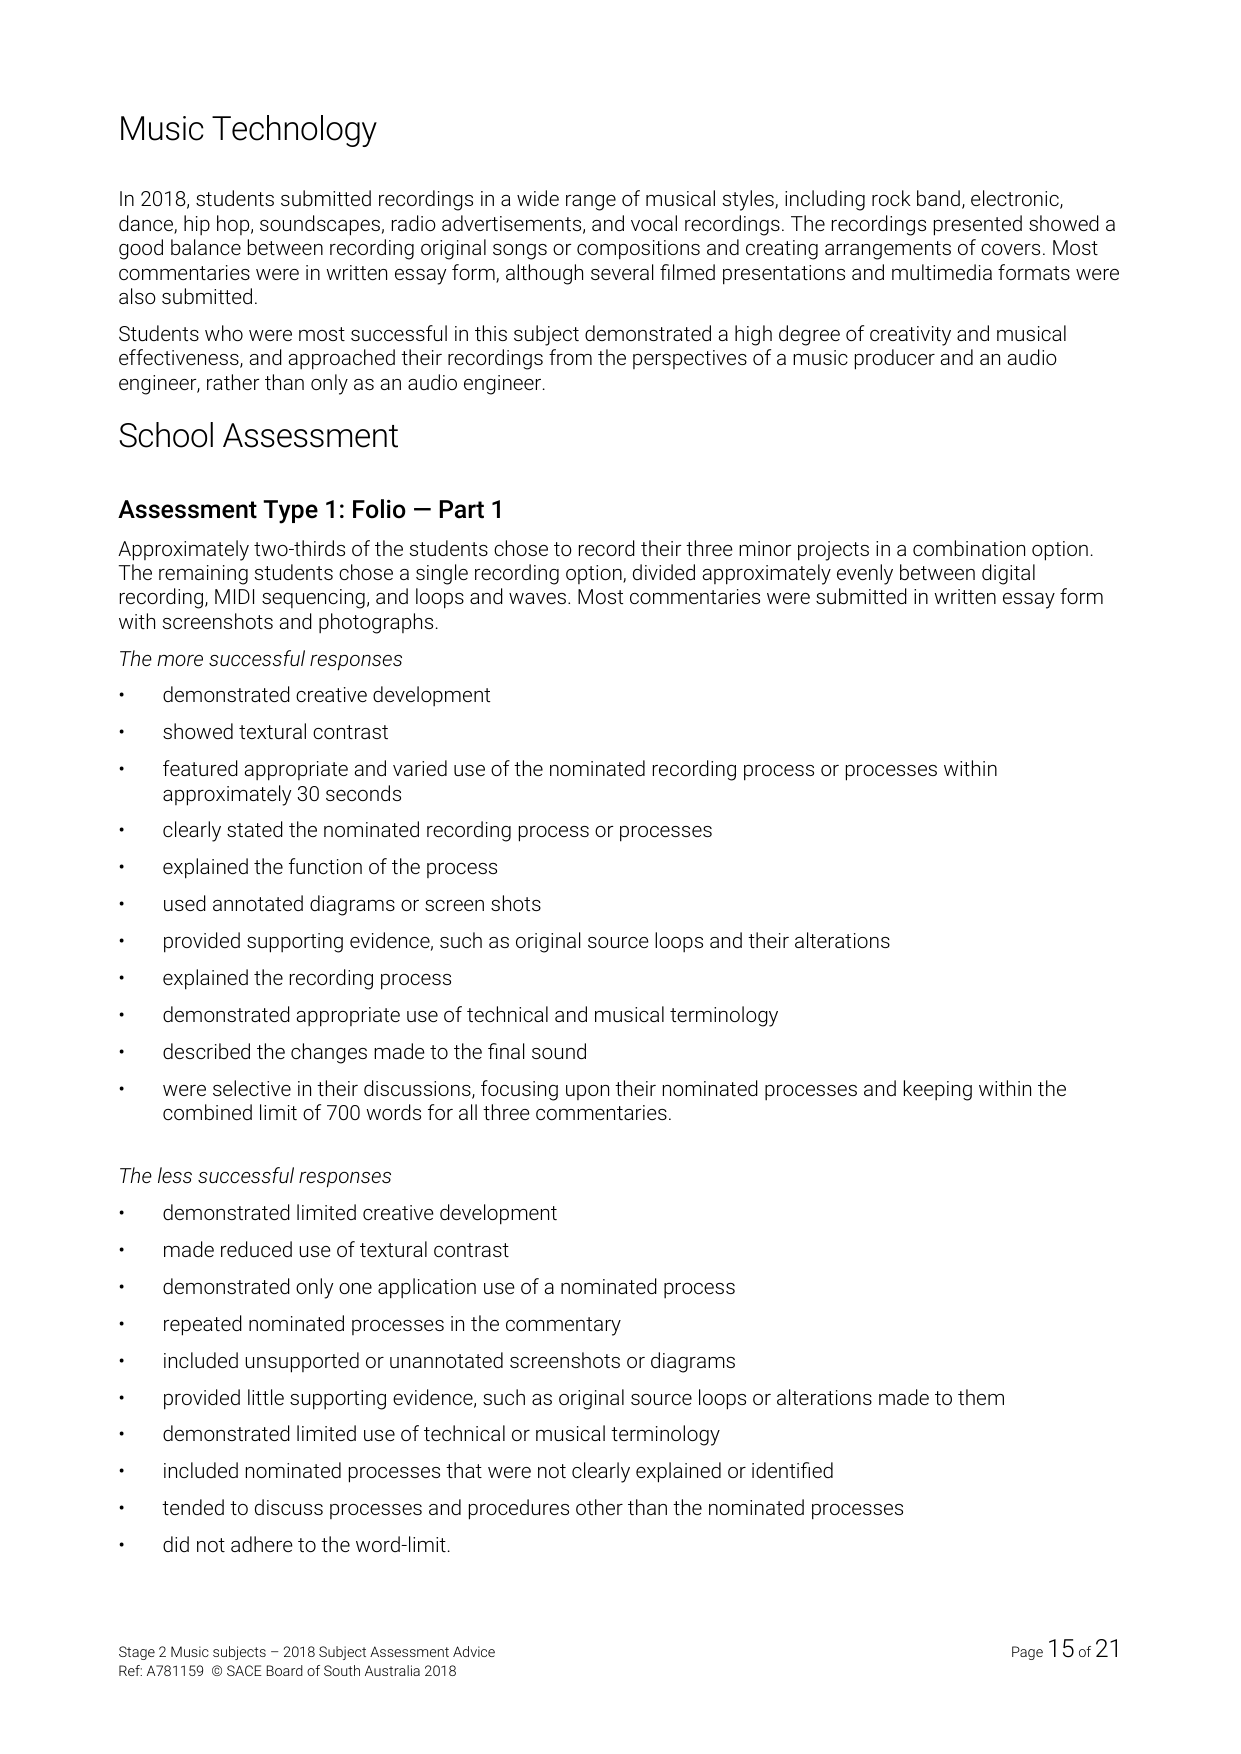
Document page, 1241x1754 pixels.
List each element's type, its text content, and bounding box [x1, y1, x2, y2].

text did not adhere to the word-limit. [118, 1533, 1122, 1557]
text included unsupported or unannotated screenshots or diagrams [118, 1349, 1122, 1373]
text In 2018, students submitted recordings in a wide range of musical styles, including rock band, electronic, dance, hip hop, soundscapes, radio advertisements, and vocal recordings. The recordings presented showed a good balance between recording original songs or compositions and creating arrangements of covers. Most commentaries were in written essay form, although several filmed presentations and multimedia formats were also submitted. [118, 187, 1122, 309]
text demonstrated limited creative development [118, 1201, 1122, 1226]
text used annotated diagrams or screen shots [118, 892, 1122, 917]
subtitle School Assessment [118, 407, 1122, 457]
text included nominated processes that were not clearly explained or identified [118, 1459, 1122, 1484]
text demonstrated limited use of technical or musical terminology [118, 1422, 1122, 1447]
text demonstrated creative development [118, 683, 1122, 708]
text tended to discuss processes and procedures other than the nominated processes [118, 1496, 1122, 1521]
text showed textural contrast [118, 720, 1122, 745]
text demonstrated appropriate use of technical and musical terminology [118, 1003, 1122, 1027]
text Students who were most successful in this subject demonstrated a high degree of creativity and musical effectiveness, and approached their recordings from the perspectives of a music producer and an audio engineer, rather than only as an audio engineer. [118, 322, 1122, 395]
subtitle Assessment Type 1: Folio — Part 1 [118, 495, 1122, 524]
text explained the recording process [118, 966, 1122, 990]
text were selective in their discussions, focusing upon their nominated processes and keeping within the combined limit of 700 words for all three commentaries. [118, 1077, 1122, 1125]
text demonstrated only one application use of a nominated process [118, 1275, 1122, 1299]
text The more successful responses [118, 647, 1122, 671]
subtitle Music Technology [118, 101, 1122, 151]
text repeated nominated processes in the commentary [118, 1312, 1122, 1336]
text clearly stated the nominated recording process or processes [118, 818, 1122, 843]
text made reduced use of textural contrast [118, 1238, 1122, 1262]
text provided supporting evidence, such as original source loops and their alterations [118, 929, 1122, 953]
text described the changes made to the final sound [118, 1040, 1122, 1064]
text The less successful responses [118, 1164, 1122, 1189]
text explained the function of the process [118, 855, 1122, 880]
text Approximately two-thirds of the students chose to record their three minor projects in a combination option. The remaining students chose a single recording option, divided approximately evenly between digital recording, MIDI sequencing, and loops and waves. Most commentaries were submitted in written essay form with screenshots and photographs. [118, 537, 1122, 634]
text provided little supporting evidence, such as original source loops or alterations made to them [118, 1386, 1122, 1410]
text featured appropriate and varied use of the nominated recording process or processes within approximately 30 seconds [118, 757, 1122, 806]
